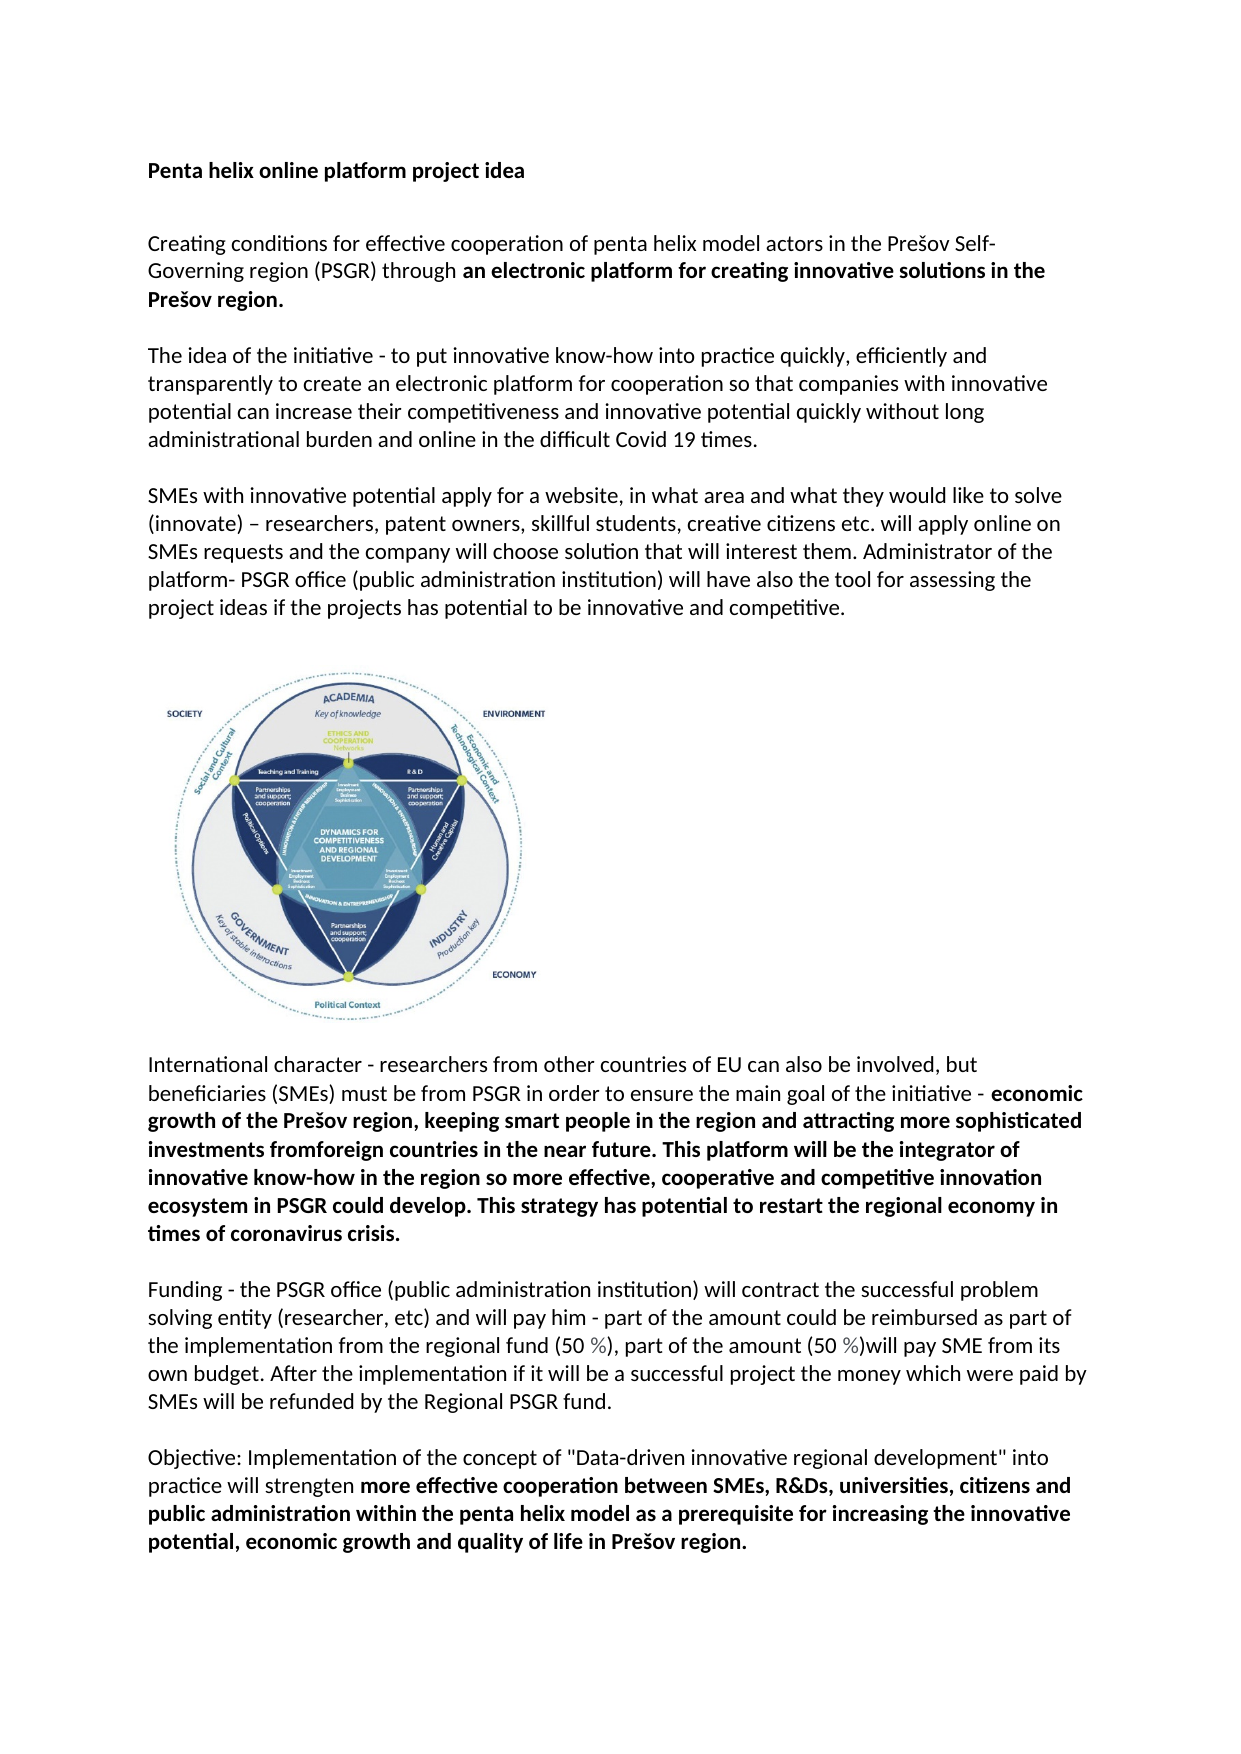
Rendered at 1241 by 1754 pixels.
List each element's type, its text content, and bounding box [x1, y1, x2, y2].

picture [147, 665, 549, 1023]
text International character - researchers from other countries of EU can also be involved, but beneficiaries (SMEs) must be from PSGR in order to ensure the main goal of the initiative - economic growth of the Prešov region, keeping smart people in the region and attracting more sophisticated investments fromforeign countries in the near future. This platform will be the integrator of innovative know-how in the region so more effective, cooperative and competitive innovation ecosystem in PSGR could develop. This strategy has potential to restart the regional economy in times of coronavirus crisis. Funding - the PSGR office (public administration institution) will contract the successful problem solving entity (researcher, etc) and will pay him - part of the amount could be reimbursed as part of the implementation from the regional fund (50 %), part of the amount (50 %)will pay SME from its own budget. After the implementation if it will be a successful project the money which were paid by SMEs will be refunded by the Regional PSGR fund. Objective: Implementation of the concept of "Data-driven innovative regional development" into practice will strengten more effective cooperation between SMEs, R&Ds, universities, citizens and public administration within the penta helix model as a prerequisite for increasing the innovative potential, economic growth and quality of life in Prešov region. [148, 666, 1093, 1555]
text Creating conditions for effective cooperation of penta helix model actors in the Prešov Self-Governing region (PSGR) through an electronic platform for creating innovative solutions in the Prešov region. The idea of the initiative - to put innovative know-how into practice quickly, efficiently and transparently to create an electronic platform for cooperation so that companies with innovative potential can increase their competitiveness and innovative potential quickly without long administrational burden and online in the difficult Covid 19 times. SMEs with innovative potential apply for a website, in what area and what they would like to solve (innovate) – researchers, patent owners, skillful students, creative citizens etc. will apply online on SMEs requests and the company will choose solution that will interest them. Administrator of the platform- PSGR office (public administration institution) will have also the tool for assessing the project ideas if the projects has potential to be innovative and competitive. [148, 229, 1093, 621]
text Penta helix online platform project idea [148, 156, 1093, 184]
